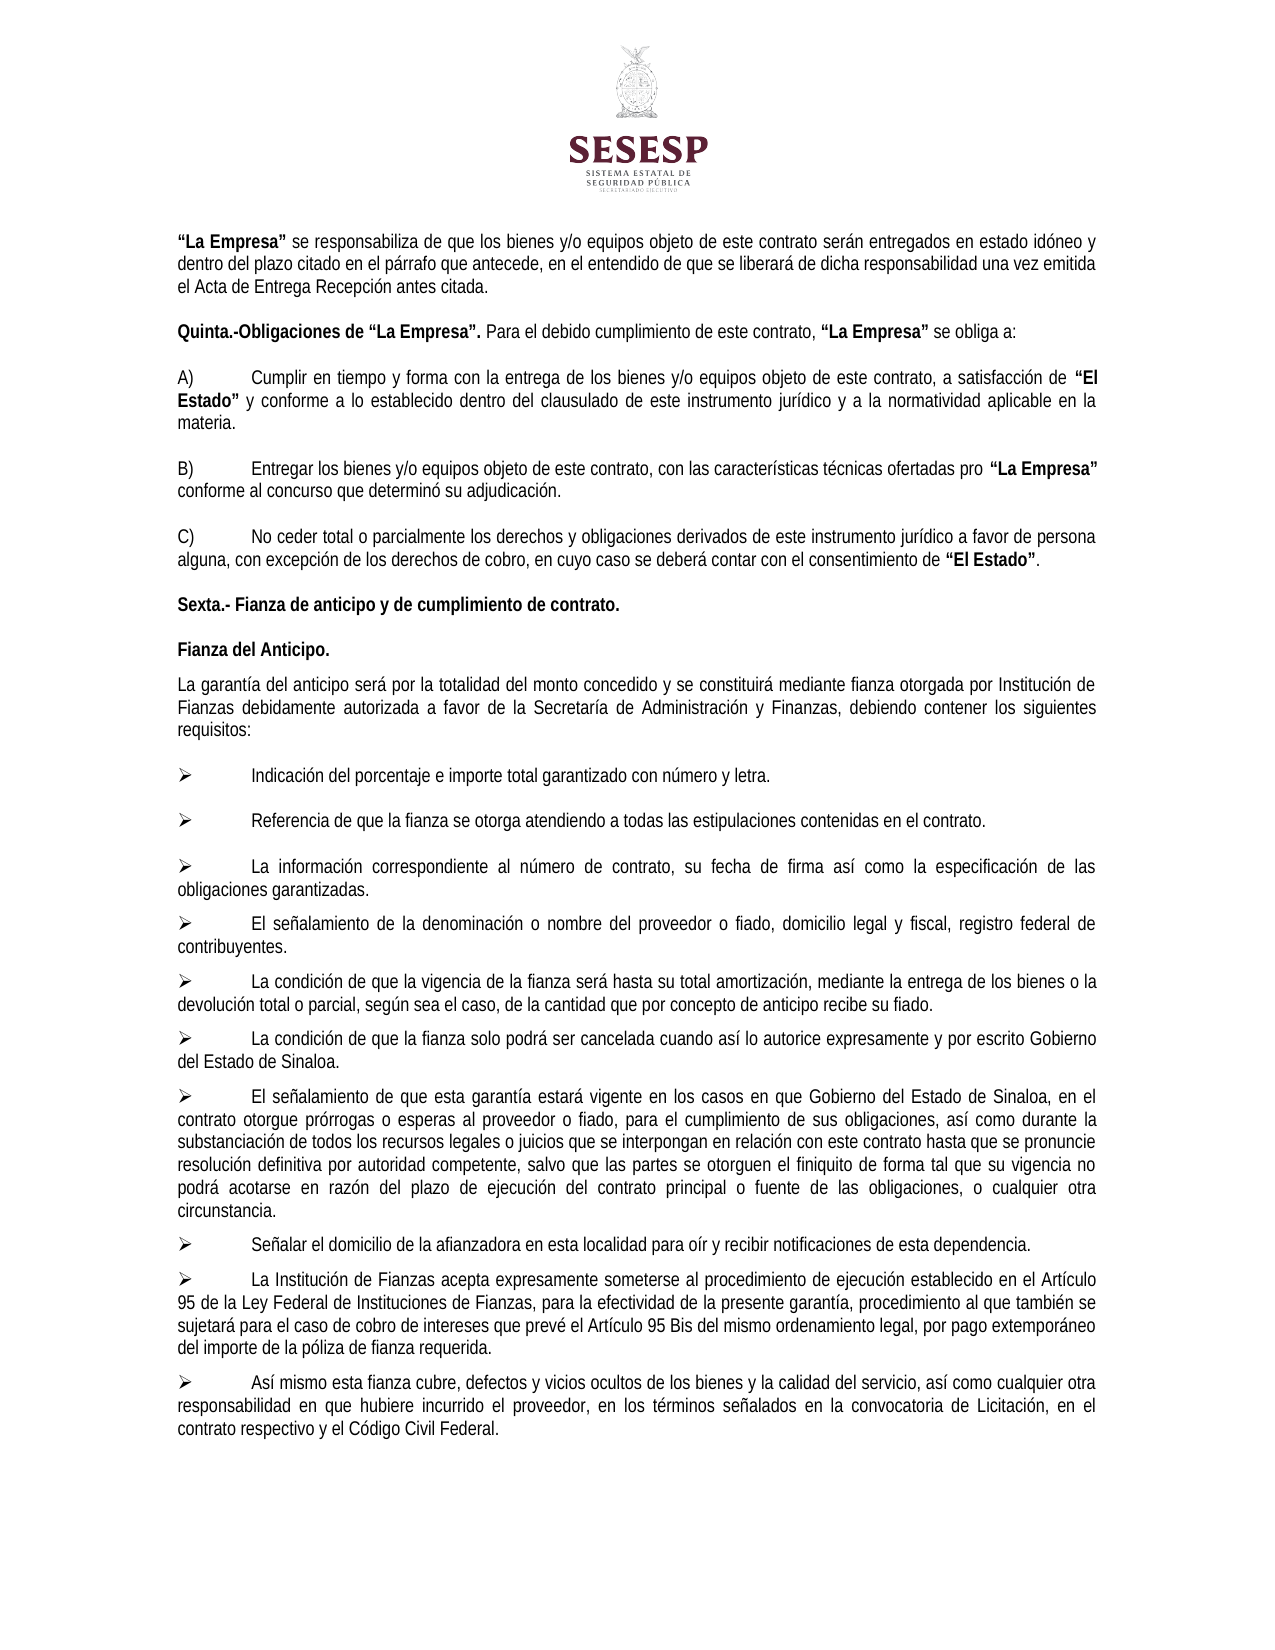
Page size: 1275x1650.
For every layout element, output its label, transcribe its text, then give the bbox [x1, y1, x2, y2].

list Entregar los bienes y/o equipos objeto de este contrato, con las características técnicas ofertadas pro “La Empresa” conforme al concurso que determinó su adjudicación. [177, 457, 1098, 502]
list La condición de que la fianza solo podrá ser cancelada cuando así lo autorice expresamente y por escrito Gobierno del Estado de Sinaloa. [177, 1027, 1098, 1073]
text Quinta.-Obligaciones de “La Empresa”. Para el debido cumplimiento de este contrato, “La Empresa” se obliga a: [177, 320, 1098, 343]
list La Institución de Fianzas acepta expresamente someterse al procedimiento de ejecución establecido en el Artículo 95 de la Ley Federal de Instituciones de Fianzas, para la efectividad de la presente garantía, procedimiento al que también se sujetará para el caso de cobro de intereses que prevé el Artículo 95 Bis del mismo ordenamiento legal, por pago extemporáneo del importe de la póliza de fianza requerida. [177, 1268, 1098, 1359]
list La condición de que la vigencia de la fianza será hasta su total amortización, mediante la entrega de los bienes o la devolución total o parcial, según sea el caso, de la cantidad que por concepto de anticipo recibe su fiado. [177, 970, 1098, 1015]
text “La Empresa” se responsabiliza de que los bienes y/o equipos objeto de este contrato serán entregados en estado idóneo y dentro del plazo citado en el párrafo que antecede, en el entendido de que se liberará de dicha responsabilidad una vez emitida el Acta de Entrega Recepción antes citada. [177, 229, 1098, 298]
text Fianza del Anticipo. [177, 638, 1098, 661]
list Referencia de que la fianza se otorga atendiendo a todas las estipulaciones contenidas en el contrato. [177, 809, 1098, 832]
list No ceder total o parcialmente los derechos y obligaciones derivados de este instrumento jurídico a favor de persona alguna, con excepción de los derechos de cobro, en cuyo caso se deberá contar con el consentimiento de “El Estado”. [177, 525, 1098, 570]
text Sexta.- Fianza de anticipo y de cumplimiento de contrato. [177, 593, 1098, 616]
list Señalar el domicilio de la afianzadora en esta localidad para oír y recibir notificaciones de esta dependencia. [177, 1233, 1098, 1256]
list Así mismo esta fianza cubre, defectos y vicios ocultos de los bienes y la calidad del servicio, así como cualquier otra responsabilidad en que hubiere incurrido el proveedor, en los términos señalados en la convocatoria de Licitación, en el contrato respectivo y el Código Civil Federal. [177, 1371, 1098, 1439]
picture [548, 29, 727, 207]
list Indicación del porcentaje e importe total garantizado con número y letra. [177, 764, 1098, 787]
list Cumplir en tiempo y forma con la entrega de los bienes y/o equipos objeto de este contrato, a satisfacción de “El Estado” y conforme a lo establecido dentro del clausulado de este instrumento jurídico y a la normatividad aplicable en la materia. [177, 366, 1098, 434]
list El señalamiento de la denominación o nombre del proveedor o fiado, domicilio legal y fiscal, registro federal de contribuyentes. [177, 912, 1098, 958]
list El señalamiento de que esta garantía estará vigente en los casos en que Gobierno del Estado de Sinaloa, en el contrato otorgue prórrogas o esperas al proveedor o fiado, para el cumplimiento de sus obligaciones, así como durante la substanciación de todos los recursos legales o juicios que se interpongan en relación con este contrato hasta que se pronuncie resolución definitiva por autoridad competente, salvo que las partes se otorguen el finiquito de forma tal que su vigencia no podrá acotarse en razón del plazo de ejecución del contrato principal o fuente de las obligaciones, o cualquier otra circunstancia. [177, 1085, 1098, 1221]
list La información correspondiente al número de contrato, su fecha de firma así como la especificación de las obligaciones garantizadas. [177, 855, 1098, 900]
text La garantía del anticipo será por la totalidad del monto concedido y se constituirá mediante fianza otorgada por Institución de Fianzas debidamente autorizada a favor de la Secretaría de Administración y Finanzas, debiendo contener los siguientes requisitos: [177, 673, 1098, 741]
